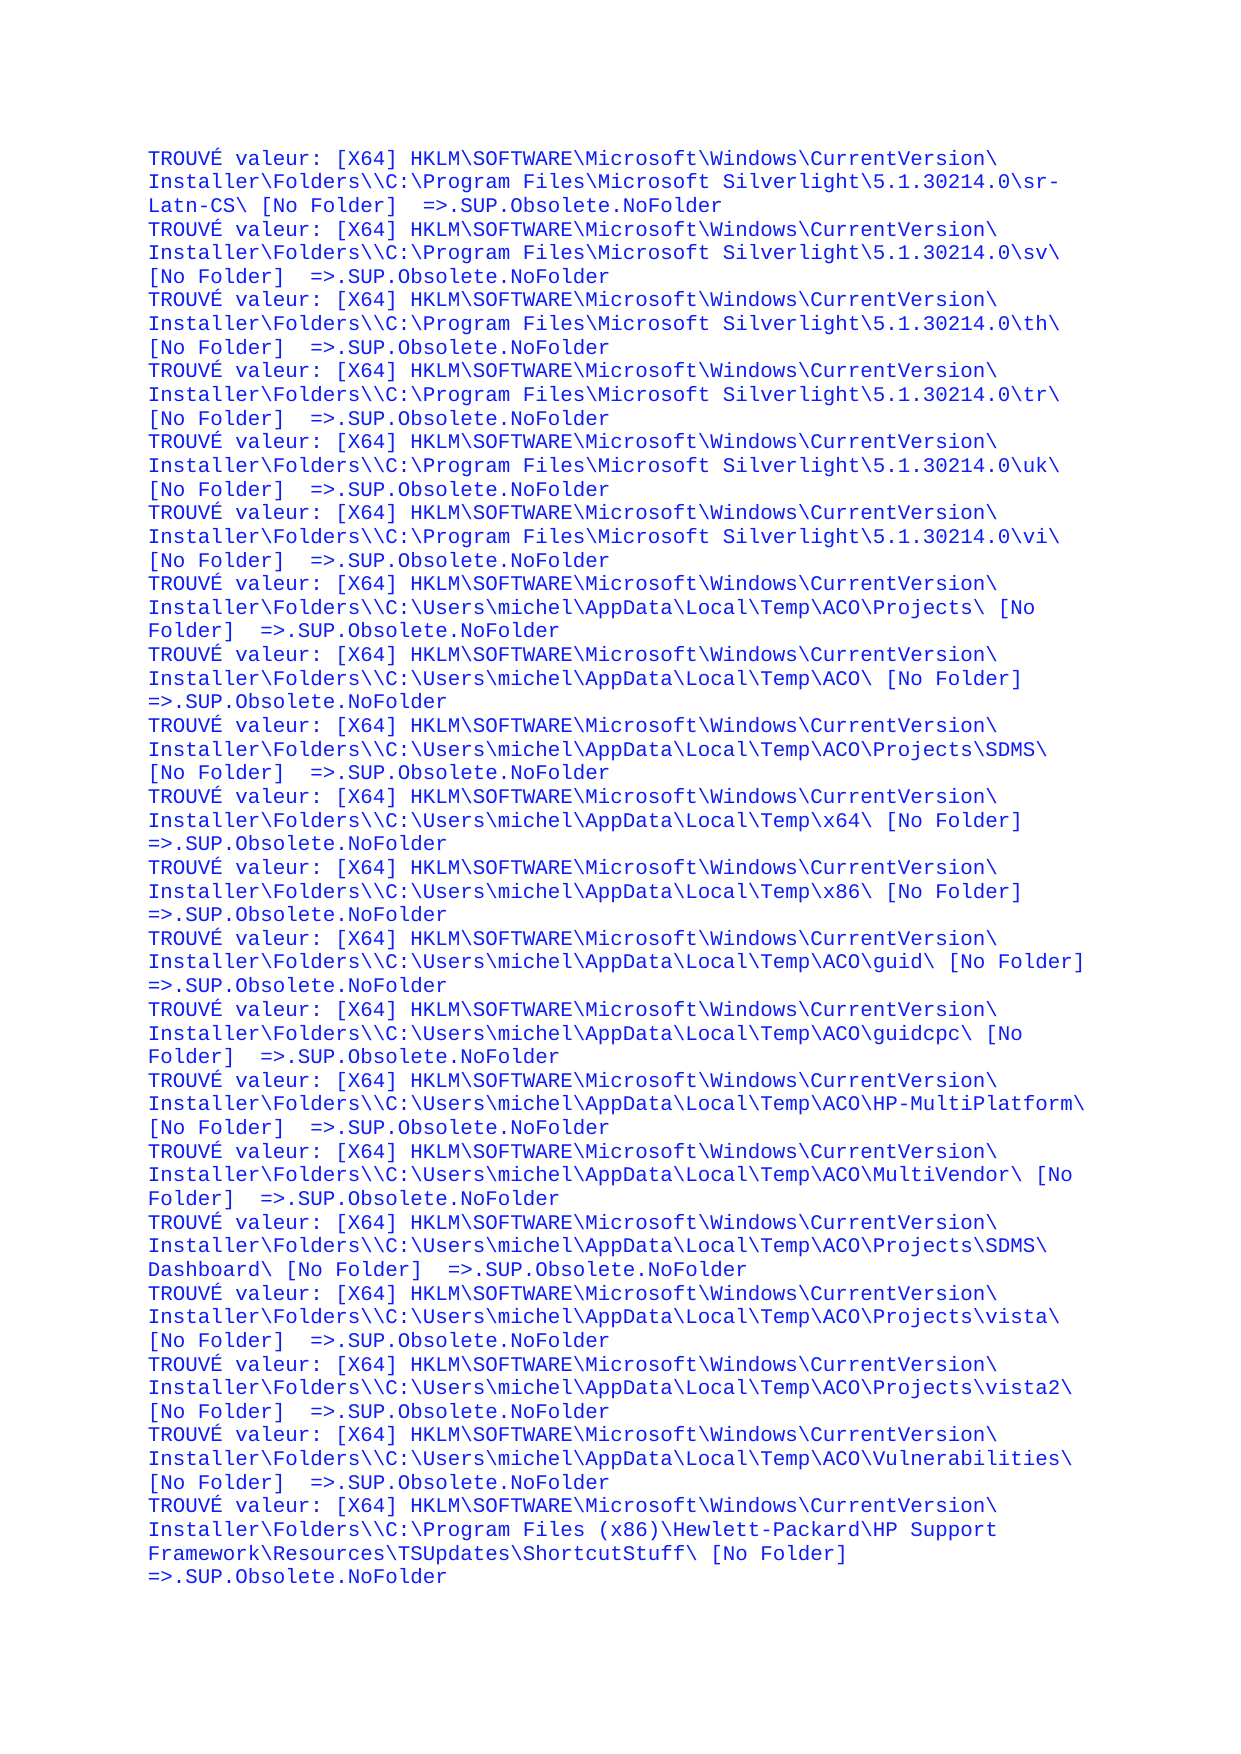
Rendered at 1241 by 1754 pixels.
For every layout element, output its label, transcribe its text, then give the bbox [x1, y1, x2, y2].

text TROUVÉ valeur: [X64] HKLM\SOFTWARE\Microsoft\Windows\CurrentVersion\Installer\Folders\\C:\Users\michel\AppData\Local\Temp\ACO\Projects\vista\ [No Folder] =>.SUP.Obsolete.NoFolder [148, 1283, 1093, 1353]
text TROUVÉ valeur: [X64] HKLM\SOFTWARE\Microsoft\Windows\CurrentVersion\Installer\Folders\\C:\Users\michel\AppData\Local\Temp\x86\ [No Folder] =>.SUP.Obsolete.NoFolder [148, 857, 1093, 928]
text TROUVÉ valeur: [X64] HKLM\SOFTWARE\Microsoft\Windows\CurrentVersion\Installer\Folders\\C:\Users\michel\AppData\Local\Temp\ACO\HP-MultiPlatform\ [No Folder] =>.SUP.Obsolete.NoFolder [148, 1070, 1093, 1141]
text TROUVÉ valeur: [X64] HKLM\SOFTWARE\Microsoft\Windows\CurrentVersion\Installer\Folders\\C:\Program Files\Microsoft Silverlight\5.1.30214.0\uk\ [No Folder] =>.SUP.Obsolete.NoFolder [148, 431, 1093, 502]
text TROUVÉ valeur: [X64] HKLM\SOFTWARE\Microsoft\Windows\CurrentVersion\Installer\Folders\\C:\Program Files\Microsoft Silverlight\5.1.30214.0\sv\ [No Folder] =>.SUP.Obsolete.NoFolder [148, 218, 1093, 289]
text TROUVÉ valeur: [X64] HKLM\SOFTWARE\Microsoft\Windows\CurrentVersion\Installer\Folders\\C:\Users\michel\AppData\Local\Temp\ACO\Projects\vista2\ [No Folder] =>.SUP.Obsolete.NoFolder [148, 1353, 1093, 1424]
text TROUVÉ valeur: [X64] HKLM\SOFTWARE\Microsoft\Windows\CurrentVersion\Installer\Folders\\C:\Program Files\Microsoft Silverlight\5.1.30214.0\tr\ [No Folder] =>.SUP.Obsolete.NoFolder [148, 360, 1093, 431]
text TROUVÉ valeur: [X64] HKLM\SOFTWARE\Microsoft\Windows\CurrentVersion\Installer\Folders\\C:\Program Files (x86)\Hewlett-Packard\HP Support Framework\Resources\TSUpdates\ShortcutStuff\ [No Folder] =>.SUP.Obsolete.NoFolder [148, 1495, 1093, 1590]
text TROUVÉ valeur: [X64] HKLM\SOFTWARE\Microsoft\Windows\CurrentVersion\Installer\Folders\\C:\Users\michel\AppData\Local\Temp\ACO\Projects\SDMS\Dashboard\ [No Folder] =>.SUP.Obsolete.NoFolder [148, 1212, 1093, 1283]
text TROUVÉ valeur: [X64] HKLM\SOFTWARE\Microsoft\Windows\CurrentVersion\Installer\Folders\\C:\Users\michel\AppData\Local\Temp\x64\ [No Folder] =>.SUP.Obsolete.NoFolder [148, 786, 1093, 857]
text TROUVÉ valeur: [X64] HKLM\SOFTWARE\Microsoft\Windows\CurrentVersion\Installer\Folders\\C:\Program Files\Microsoft Silverlight\5.1.30214.0\vi\ [No Folder] =>.SUP.Obsolete.NoFolder [148, 502, 1093, 573]
text TROUVÉ valeur: [X64] HKLM\SOFTWARE\Microsoft\Windows\CurrentVersion\Installer\Folders\\C:\Program Files\Microsoft Silverlight\5.1.30214.0\sr-Latn-CS\ [No Folder] =>.SUP.Obsolete.NoFolder [148, 148, 1093, 218]
text TROUVÉ valeur: [X64] HKLM\SOFTWARE\Microsoft\Windows\CurrentVersion\Installer\Folders\\C:\Program Files\Microsoft Silverlight\5.1.30214.0\th\ [No Folder] =>.SUP.Obsolete.NoFolder [148, 289, 1093, 360]
text TROUVÉ valeur: [X64] HKLM\SOFTWARE\Microsoft\Windows\CurrentVersion\Installer\Folders\\C:\Users\michel\AppData\Local\Temp\ACO\guidcpc\ [No Folder] =>.SUP.Obsolete.NoFolder [148, 999, 1093, 1070]
text TROUVÉ valeur: [X64] HKLM\SOFTWARE\Microsoft\Windows\CurrentVersion\Installer\Folders\\C:\Users\michel\AppData\Local\Temp\ACO\guid\ [No Folder] =>.SUP.Obsolete.NoFolder [148, 928, 1093, 999]
text TROUVÉ valeur: [X64] HKLM\SOFTWARE\Microsoft\Windows\CurrentVersion\Installer\Folders\\C:\Users\michel\AppData\Local\Temp\ACO\Vulnerabilities\ [No Folder] =>.SUP.Obsolete.NoFolder [148, 1424, 1093, 1495]
text TROUVÉ valeur: [X64] HKLM\SOFTWARE\Microsoft\Windows\CurrentVersion\Installer\Folders\\C:\Users\michel\AppData\Local\Temp\ACO\Projects\SDMS\ [No Folder] =>.SUP.Obsolete.NoFolder [148, 715, 1093, 786]
text TROUVÉ valeur: [X64] HKLM\SOFTWARE\Microsoft\Windows\CurrentVersion\Installer\Folders\\C:\Users\michel\AppData\Local\Temp\ACO\MultiVendor\ [No Folder] =>.SUP.Obsolete.NoFolder [148, 1141, 1093, 1212]
text TROUVÉ valeur: [X64] HKLM\SOFTWARE\Microsoft\Windows\CurrentVersion\Installer\Folders\\C:\Users\michel\AppData\Local\Temp\ACO\ [No Folder] =>.SUP.Obsolete.NoFolder [148, 644, 1093, 715]
text TROUVÉ valeur: [X64] HKLM\SOFTWARE\Microsoft\Windows\CurrentVersion\Installer\Folders\\C:\Users\michel\AppData\Local\Temp\ACO\Projects\ [No Folder] =>.SUP.Obsolete.NoFolder [148, 573, 1093, 644]
